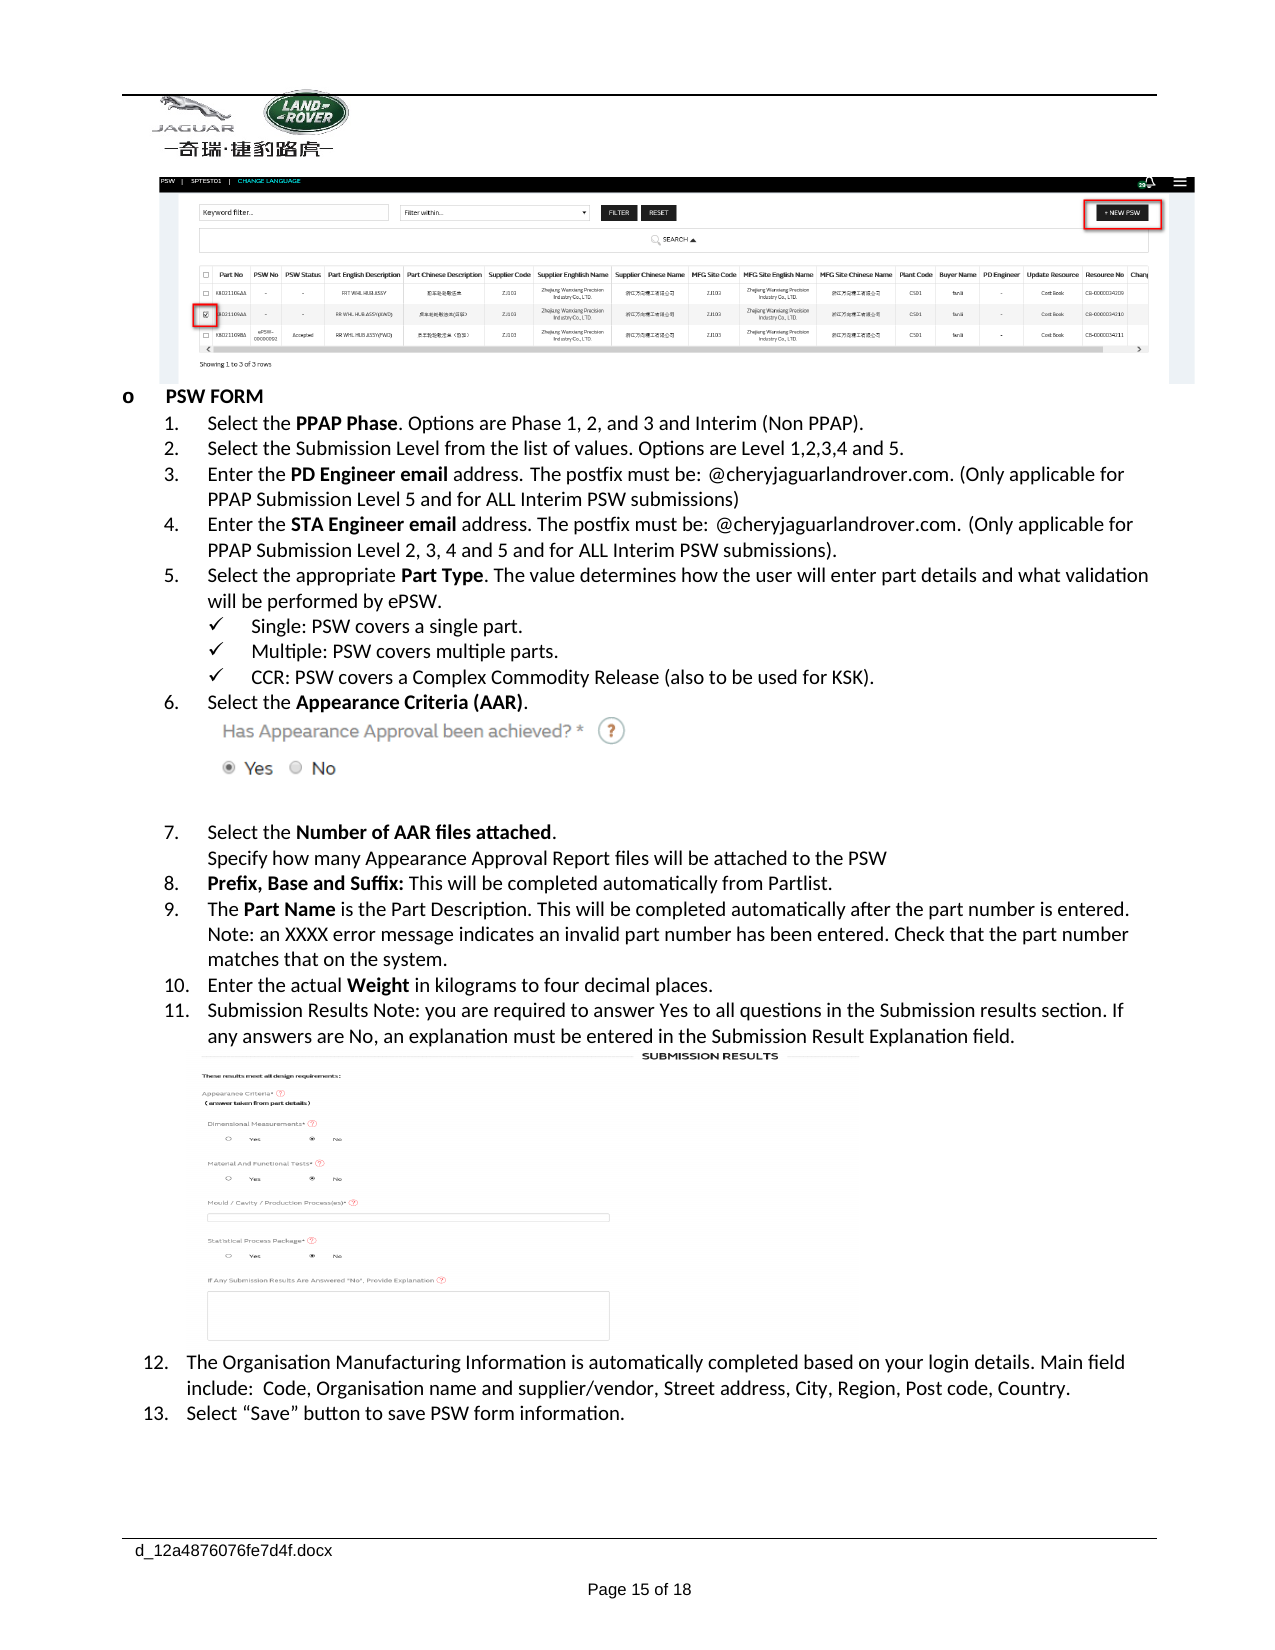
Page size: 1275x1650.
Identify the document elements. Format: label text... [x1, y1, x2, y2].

list PSW FORM [122, 383, 1157, 410]
list Select the PPAP Phase. Options are Phase 1, 2, and 3 and Interim (Non PPAP). [163, 410, 1157, 435]
list Single: PSW covers a single part. [207, 613, 1157, 639]
picture [186, 1048, 860, 1350]
list Multiple: PSW covers multiple parts. [207, 639, 1157, 664]
list Select the Number of AAR files attached. [163, 819, 1157, 845]
list Select the Appearance Criteria (AAR). [163, 689, 1157, 715]
picture [121, 70, 376, 176]
list Enter the PD Engineer email address. The postfix must be: @cheryjaguarlandrover.com. (Only applicable for PPAP Submission Level 5 and for ALL Interim PSW submissions) [163, 461, 1157, 512]
list Specify how many Appearance Approval Report files will be attached to the PSW [207, 845, 1157, 870]
list Select the Submission Level from the list of values. Options are Level 1,2,3,4 and 5. [163, 435, 1157, 461]
list The Organisation Manufacturing Information is automatically completed based on your login details. Main field include: Code, Organisation name and supplier/vendor, Street address, City, Region, Post code, Country. [143, 1349, 1157, 1400]
list Note: an XXXX error message indicates an invalid part number has been entered. Check that the part number matches that on the system. [207, 921, 1157, 972]
list Prefix, Base and Suffix: This will be completed automatically from Partlist. [163, 870, 1157, 896]
picture [159, 177, 1195, 384]
list Submission Results Note: you are required to answer Yes to all questions in the Submission results section. If any answers are No, an explanation must be entered in the Submission Result Explanation field. [163, 997, 1157, 1048]
list Enter the STA Engineer email address. The postfix must be: @cheryjaguarlandrover.com. (Only applicable for PPAP Submission Level 2, 3, 4 and 5 and for ALL Interim PSW submissions). [163, 512, 1157, 562]
list Select the appropriate Part Type. The value determines how the user will enter part details and what validation will be performed by ePSW. [163, 562, 1157, 613]
list The Part Name is the Part Description. This will be completed automatically after the part number is entered. [163, 896, 1157, 921]
list Select “Save” button to save PSW form information. [143, 1400, 1157, 1426]
list Enter the actual Weight in kilograms to four decimal places. [163, 972, 1157, 997]
list CCR: PSW covers a Complex Commodity Release (also to be used for KSK). [207, 664, 1157, 689]
